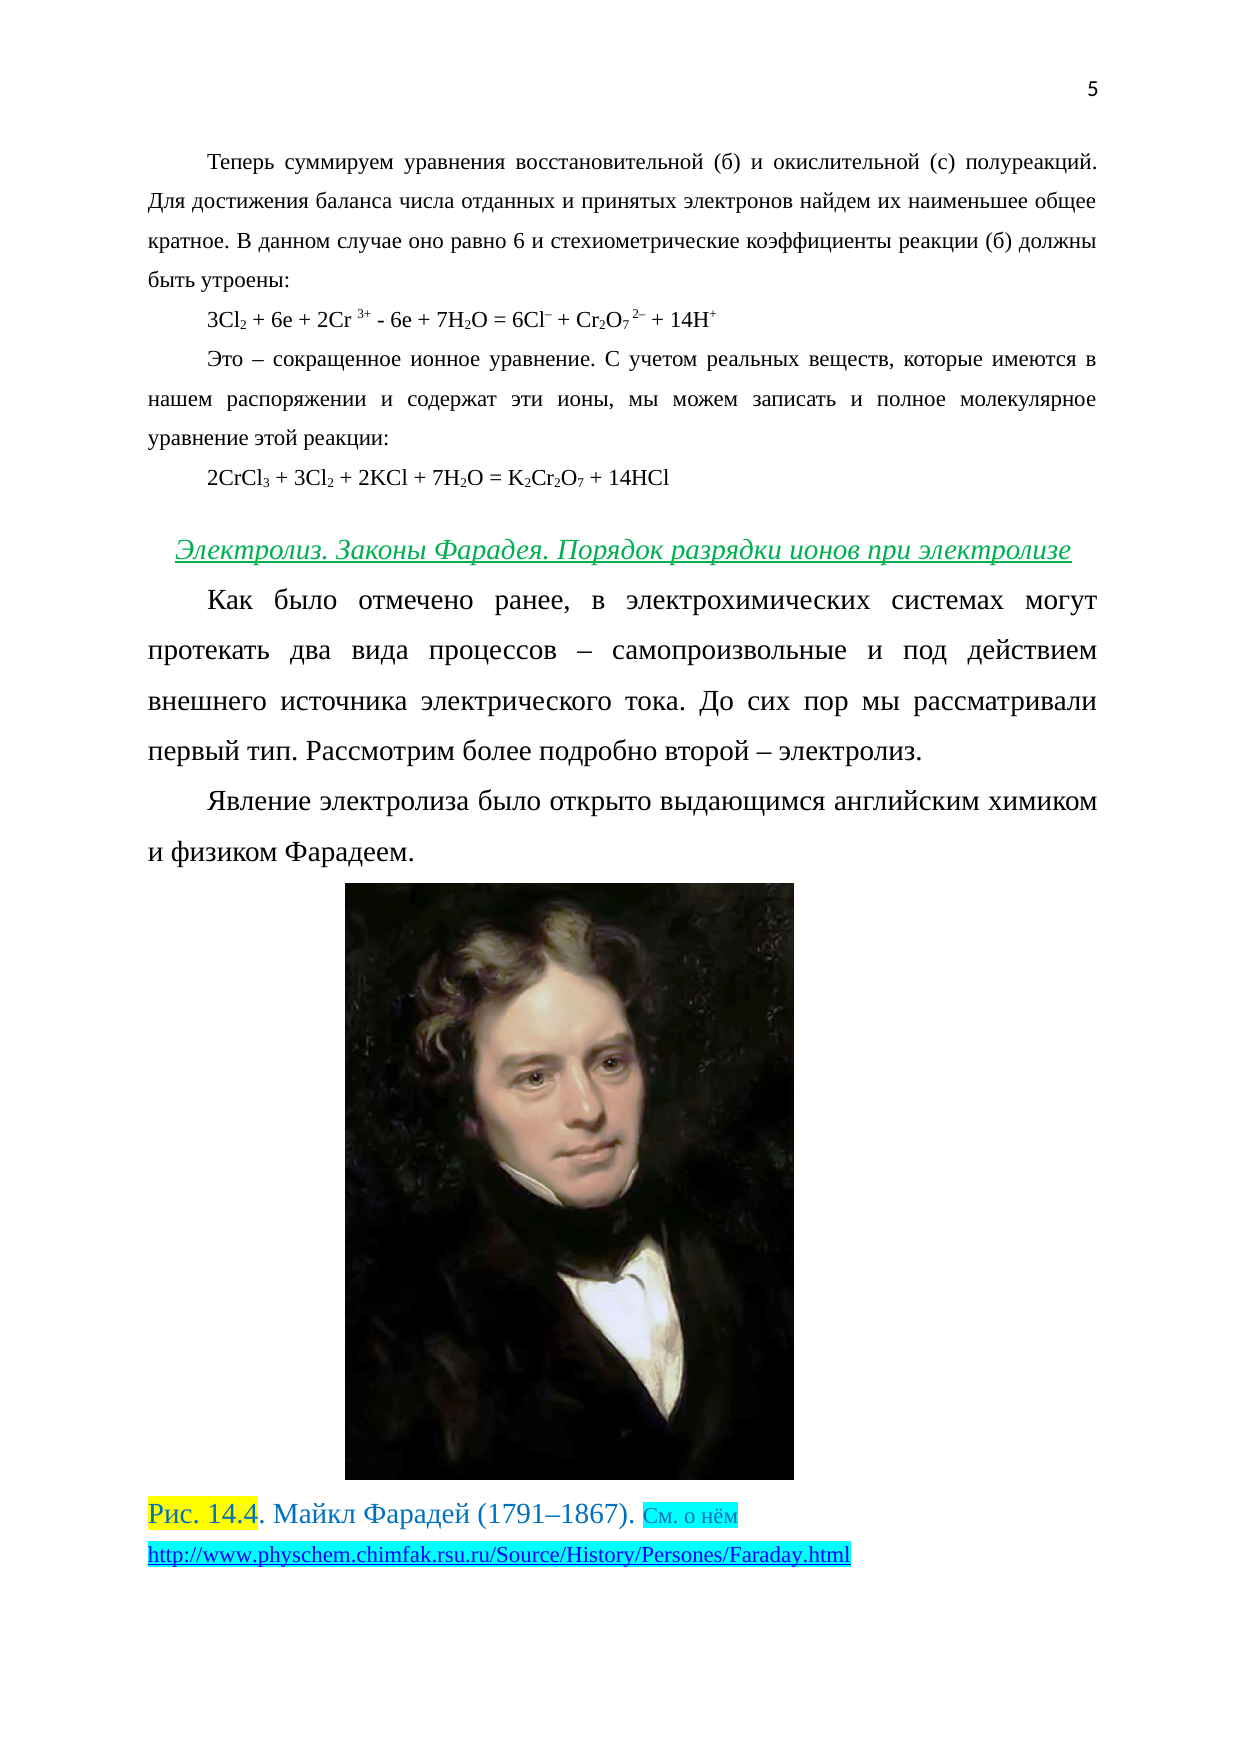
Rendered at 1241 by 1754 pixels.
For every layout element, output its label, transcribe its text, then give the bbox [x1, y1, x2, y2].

text 3Cl2 + 6e + 2Cr 3+ - 6е + 7H2O = 6Cl– + Cr2O7 2– + 14H+ [148, 306, 1098, 332]
text Как было отмечено ранее, в электрохимических системах могут протекать два вида процессов – самопроизвольные и под действием внешнего источника электрического тока. До сих пор мы рассматривали первый тип. Рассмотрим более подробно второй – электролиз. [148, 582, 1098, 767]
text Явление электролиза было открыто выдающимся английским химиком и физиком Фарадеем. [148, 783, 1098, 867]
text Рис. 14.4. Майкл Фарадей (1791–1867). См. о нём http://www.physchem.chimfak.rsu.ru/Source/History/Persones/Faraday.html [148, 1496, 1098, 1568]
picture [345, 883, 794, 1480]
text Это – сокращенное ионное уравнение. С учетом реальных веществ, которые имеются в нашем распоряжении и содержат эти ионы, мы можем записать и полное молекулярное уравнение этой реакции: [148, 345, 1098, 450]
text 2CrCl3 + 3Cl2 + 2KCl + 7H2O = K2Cr2O7 + 14HCl [148, 463, 1098, 490]
text Электролиз. Законы Фарадея. Порядок разрядки ионов при электролизе [148, 532, 1098, 565]
text Теперь суммируем уравнения восстановительной (б) и окислительной (с) полуреакций. Для достижения баланса числа отданных и принятых электронов найдем их наименьшее общее кратное. В данном случае оно равно 6 и стехиометрические коэффициенты реакции (б) должны быть утроены: [148, 148, 1098, 292]
